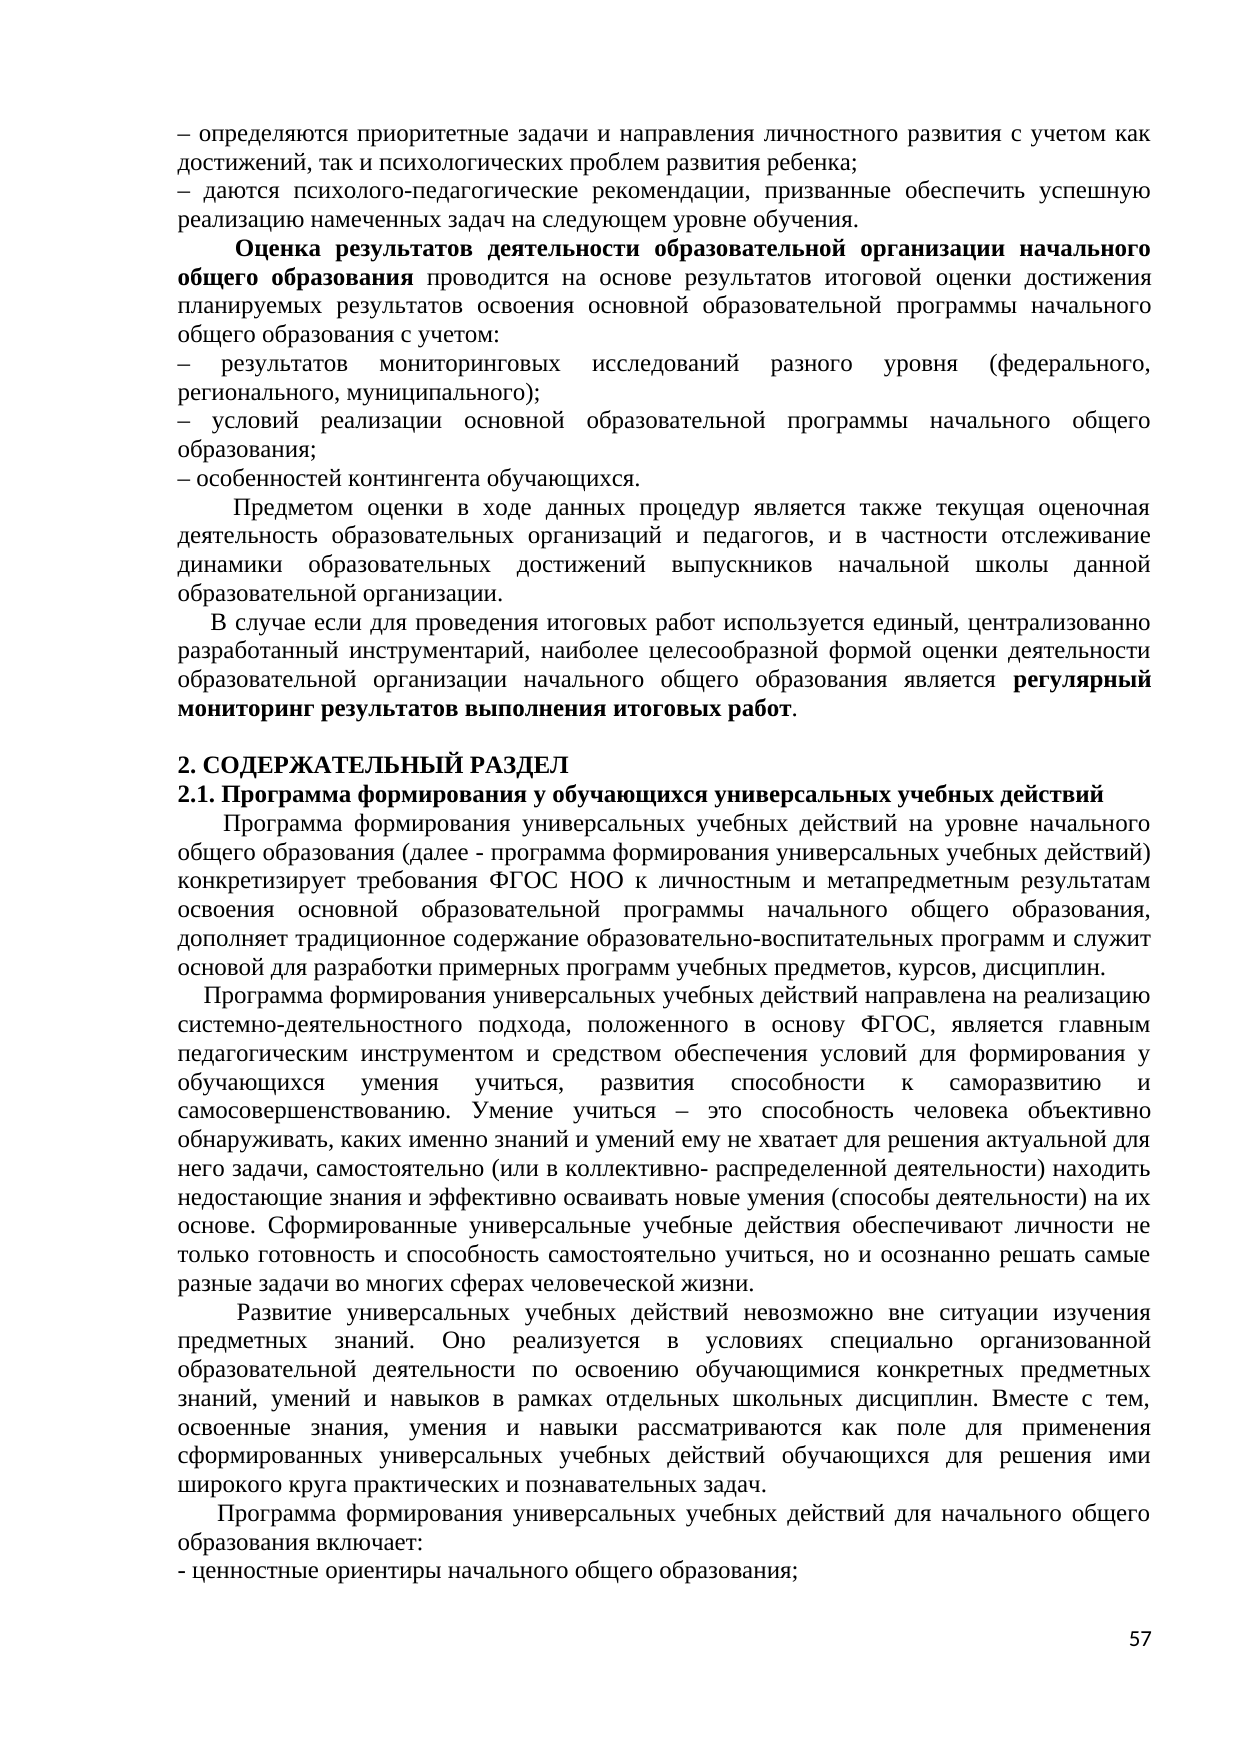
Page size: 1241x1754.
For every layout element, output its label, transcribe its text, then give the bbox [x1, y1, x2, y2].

text – результатов мониторинговых исследований разного уровня (федерального, регионального, муниципального); [177, 348, 1152, 406]
text - ценностные ориентиры начального общего образования; [177, 1556, 1152, 1584]
text Предметом оценки в ходе данных процедур является также текущая оценочная деятельность образовательных организаций и педагогов, и в частности отслеживание динамики образовательных достижений выпускников начальной школы данной образовательной организации. [177, 492, 1152, 607]
text Программа формирования универсальных учебных действий на уровне начального общего образования (далее - программа формирования универсальных учебных действий) конкретизирует требования ФГОС НОО к личностным и метапредметным результатам освоения основной образовательной программы начального общего образования, дополняет традиционное содержание образовательно-воспитательных программ и служит основой для разработки примерных программ учебных предметов, курсов, дисциплин. [177, 808, 1152, 981]
text Программа формирования универсальных учебных действий для начального общего образования включает: [177, 1498, 1152, 1556]
text – особенностей контингента обучающихся. [177, 463, 1152, 492]
text 2. СОДЕРЖАТЕЛЬНЫЙ РАЗДЕЛ [177, 751, 1152, 779]
text 2.1. Программа формирования у обучающихся универсальных учебных действий [177, 779, 1152, 808]
text В случае если для проведения итоговых работ используется единый, централизованно разработанный инструментарий, наиболее целесообразной формой оценки деятельности образовательной организации начального общего образования является регулярный мониторинг результатов выполнения итоговых работ. [177, 607, 1152, 722]
text – даются психолого-педагогические рекомендации, призванные обеспечить успешную реализацию намеченных задач на следующем уровне обучения. [177, 176, 1152, 233]
text – условий реализации основной образовательной программы начального общего образования; [177, 406, 1152, 463]
text Программа формирования универсальных учебных действий направлена на реализацию системно-деятельностного подхода, положенного в основу ФГОС, является главным педагогическим инструментом и средством обеспечения условий для формирования у обучающихся умения учиться, развития способности к саморазвитию и самосовершенствованию. Умение учиться – это способность человека объективно обнаруживать, каких именно знаний и умений ему не хватает для решения актуальной для него задачи, самостоятельно (или в коллективно- распределенной деятельности) находить недостающие знания и эффективно осваивать новые умения (способы деятельности) на их основе. Сформированные универсальные учебные действия обеспечивают личности не только готовность и способность самостоятельно учиться, но и осознанно решать самые разные задачи во многих сферах человеческой жизни. [177, 981, 1152, 1297]
text Оценка результатов деятельности образовательной организации начального общего образования проводится на основе результатов итоговой оценки достижения планируемых результатов освоения основной образовательной программы начального общего образования с учетом: [177, 233, 1152, 348]
text – определяются приоритетные задачи и направления личностного развития с учетом как достижений, так и психологических проблем развития ребенка; [177, 118, 1152, 176]
text Развитие универсальных учебных действий невозможно вне ситуации изучения предметных знаний. Оно реализуется в условиях специально организованной образовательной деятельности по освоению обучающимися конкретных предметных знаний, умений и навыков в рамках отдельных школьных дисциплин. Вместе с тем, освоенные знания, умения и навыки рассматриваются как поле для применения сформированных универсальных учебных действий обучающихся для решения ими широкого круга практических и познавательных задач. [177, 1297, 1152, 1498]
